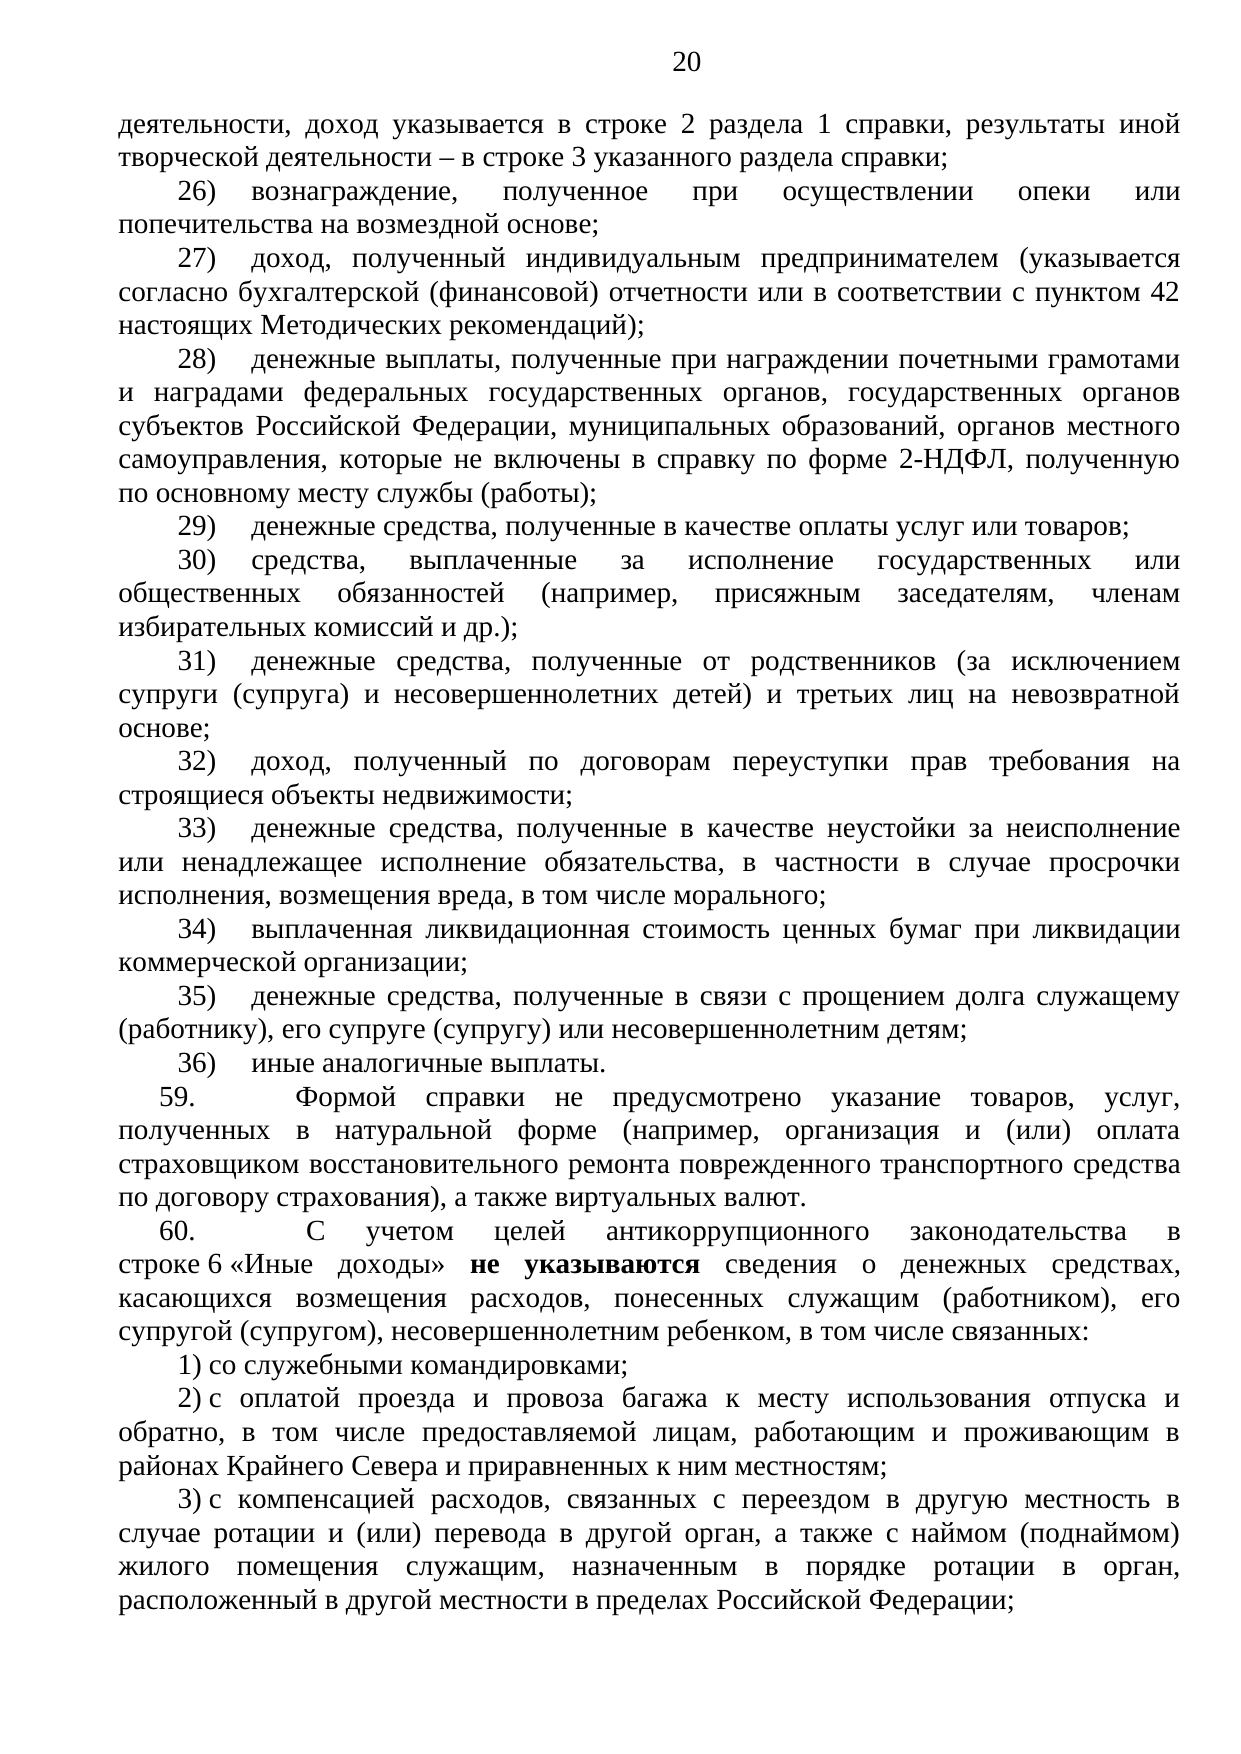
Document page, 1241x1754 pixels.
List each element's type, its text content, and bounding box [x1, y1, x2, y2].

list доход, полученный по договорам переуступки прав требования на строящиеся объекты недвижимости; [118, 743, 1181, 810]
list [118, 106, 1181, 173]
text 3) с компенсацией расходов, связанных с переездом в другую местность в случае ротации и (или) перевода в другой орган, а также с наймом (поднаймом) жилого помещения служащим, назначенным в порядке ротации в орган, расположенный в другой местности в пределах Российской Федерации; [118, 1481, 1181, 1615]
list средства, выплаченные за исполнение государственных или общественных обязанностей (например, присяжным заседателям, членам избирательных комиссий и др.); [118, 542, 1181, 643]
list С учетом целей антикоррупционного законодательства в строке 6 «Иные доходы» не указываются сведения о денежных средствах, касающихся возмещения расходов, понесенных служащим (работником), его супругой (супругом), несовершеннолетним ребенком, в том числе связанных: [118, 1213, 1181, 1347]
list денежные средства, полученные в качестве неустойки за неисполнение или ненадлежащее исполнение обязательства, в частности в случае просрочки исполнения, возмещения вреда, в том числе морального; [118, 810, 1181, 911]
list вознаграждение, полученное при осуществлении опеки или попечительства на возмездной основе; [118, 173, 1181, 240]
list денежные средства, полученные в связи с прощением долга служащему (работнику), его супруге (супругу) или несовершеннолетним детям; [118, 978, 1181, 1045]
list выплаченная ликвидационная стоимость ценных бумаг при ликвидации коммерческой организации; [118, 911, 1181, 978]
list денежные средства, полученные от родственников (за исключением супруги (супруга) и несовершеннолетних детей) и третьих лиц на невозвратной основе; [118, 643, 1181, 743]
list денежные средства, полученные в качестве оплаты услуг или товаров; [118, 508, 1181, 542]
text 2) с оплатой проезда и провоза багажа к месту использования отпуска и обратно, в том числе предоставляемой лицам, работающим и проживающим в районах Крайнего Севера и приравненных к ним местностям; [118, 1381, 1181, 1481]
list доход, полученный индивидуальным предпринимателем (указывается согласно бухгалтерской (финансовой) отчетности или в соответствии с пунктом 42 настоящих Методических рекомендаций); [118, 240, 1181, 341]
list Формой справки не предусмотрено указание товаров, услуг, полученных в натуральной форме (например, организация и (или) оплата страховщиком восстановительного ремонта поврежденного транспортного средства по договору страхования), а также виртуальных валют. [118, 1079, 1181, 1213]
list денежные выплаты, полученные при награждении почетными грамотами и наградами федеральных государственных органов, государственных органов субъектов Российской Федерации, муниципальных образований, органов местного самоуправления, которые не включены в справку по форме 2-НДФЛ, полученную по основному месту службы (работы); [118, 341, 1181, 508]
list иные аналогичные выплаты. [118, 1045, 1181, 1079]
text 1) со служебными командировками; [118, 1347, 1181, 1381]
